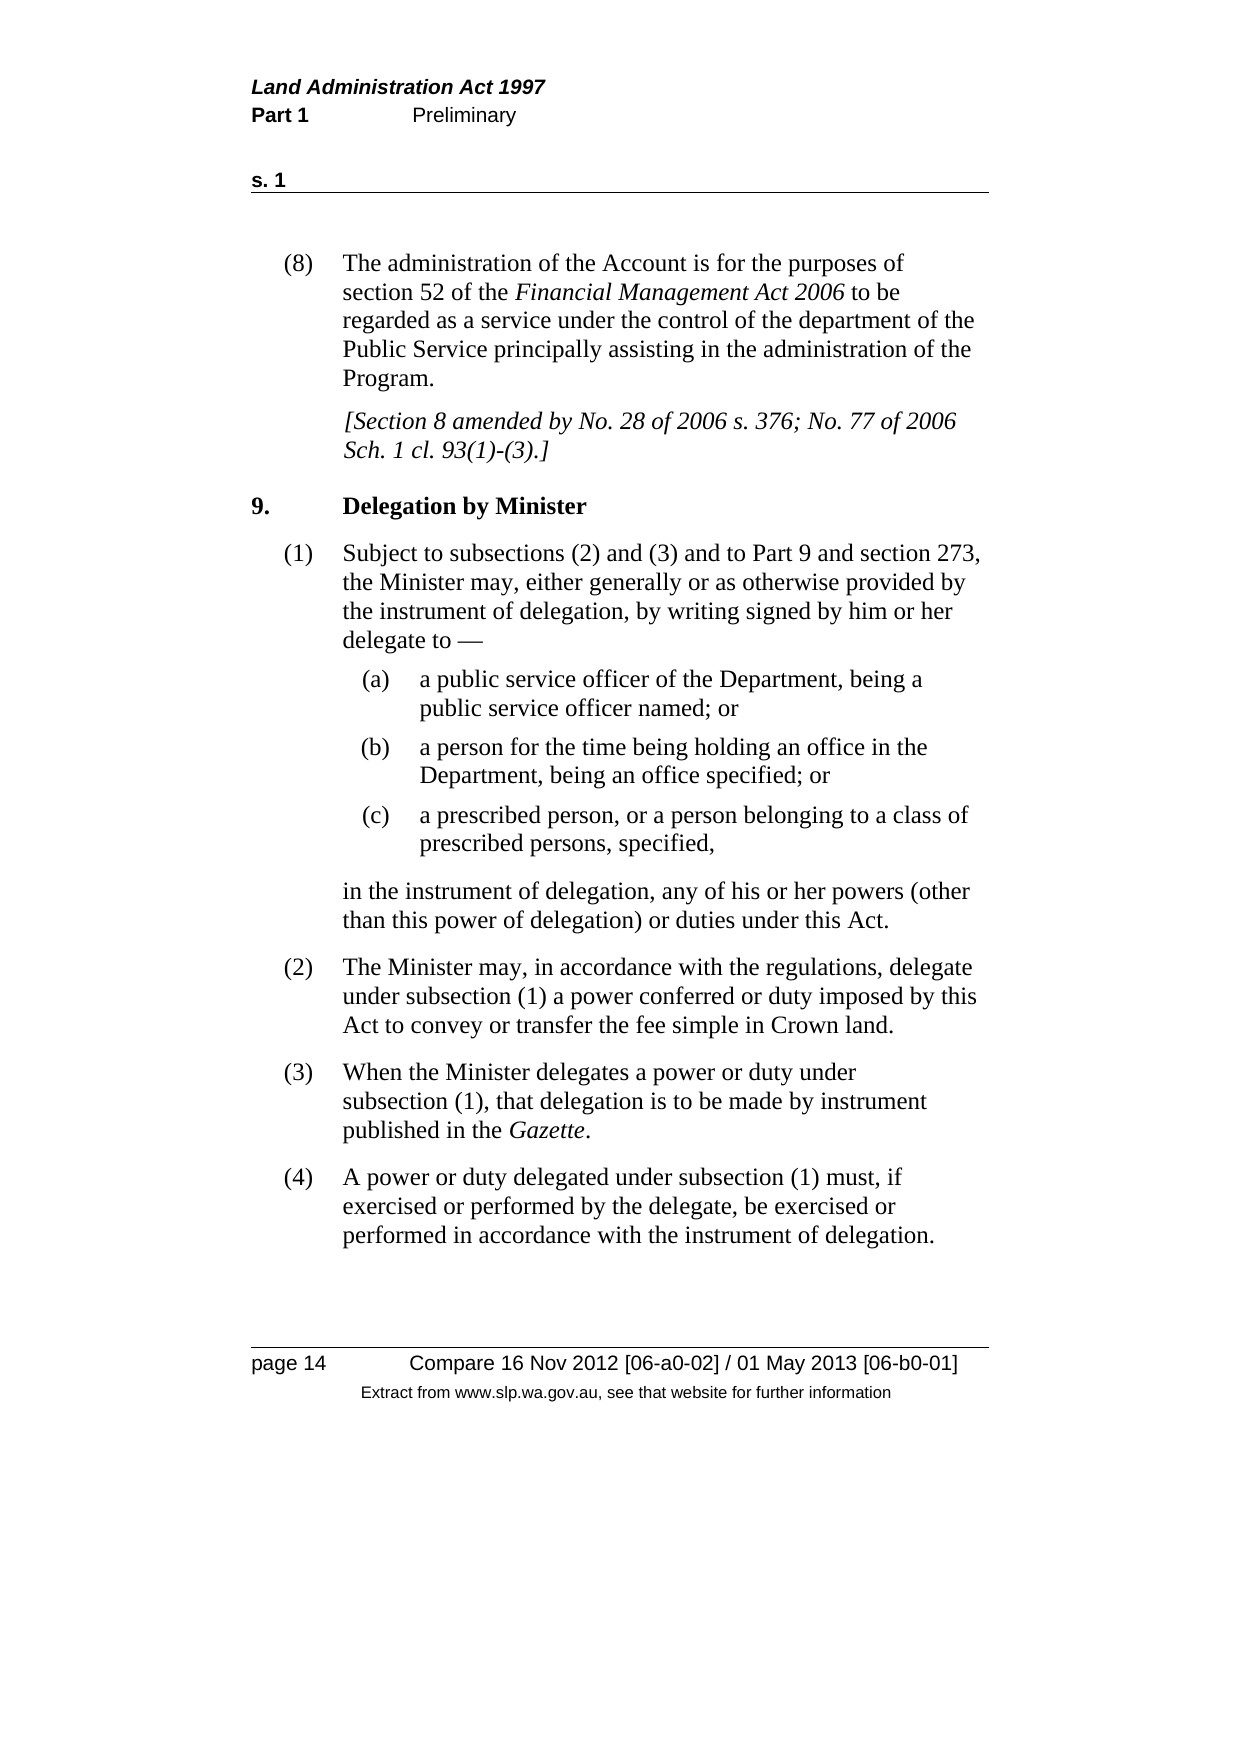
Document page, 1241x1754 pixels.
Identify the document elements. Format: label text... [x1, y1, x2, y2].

text (b) a person for the time being holding an office in the Department, being an office specified; or [251, 732, 989, 789]
text (c) a prescribed person, or a person belonging to a class of prescribed persons, specified, [251, 800, 989, 857]
text (a) a public service officer of the Department, being a public service officer named; or [251, 664, 989, 721]
text (4) A power or duty delegated under subsection (1) must, if exercised or performed by the delegate, be exercised or performed in accordance with the instrument of delegation. [251, 1162, 989, 1248]
text in the instrument of delegation, any of his or her powers (other than this power of delegation) or duties under this Act. [251, 876, 989, 933]
text (2) The Minister may, in accordance with the regulations, delegate under subsection (1) a power conferred or duty imposed by this Act to convey or transfer the fee simple in Crown land. [251, 952, 989, 1038]
text [Section 8 amended by No. 28 of 2006 s. 376; No. 77 of 2006 Sch. 1 cl. 93(1)-(3).] [251, 406, 989, 464]
text (3) When the Minister delegates a power or duty under subsection (1), that delegation is to be made by instrument published in the Gazette. [251, 1057, 989, 1143]
text (8) The administration of the Account is for the purposes of section 52 of the Financial Management Act 2006 to be regarded as a service under the control of the department of the Public Service principally assisting in the administration of the Program. [251, 248, 989, 392]
text (1) Subject to subsections (2) and (3) and to Part 9 and section 273, the Minister may, either generally or as otherwise provided by the instrument of delegation, by writing signed by him or her delegate to — [251, 538, 989, 653]
subtitle 9. Delegation by Minister [251, 491, 989, 520]
